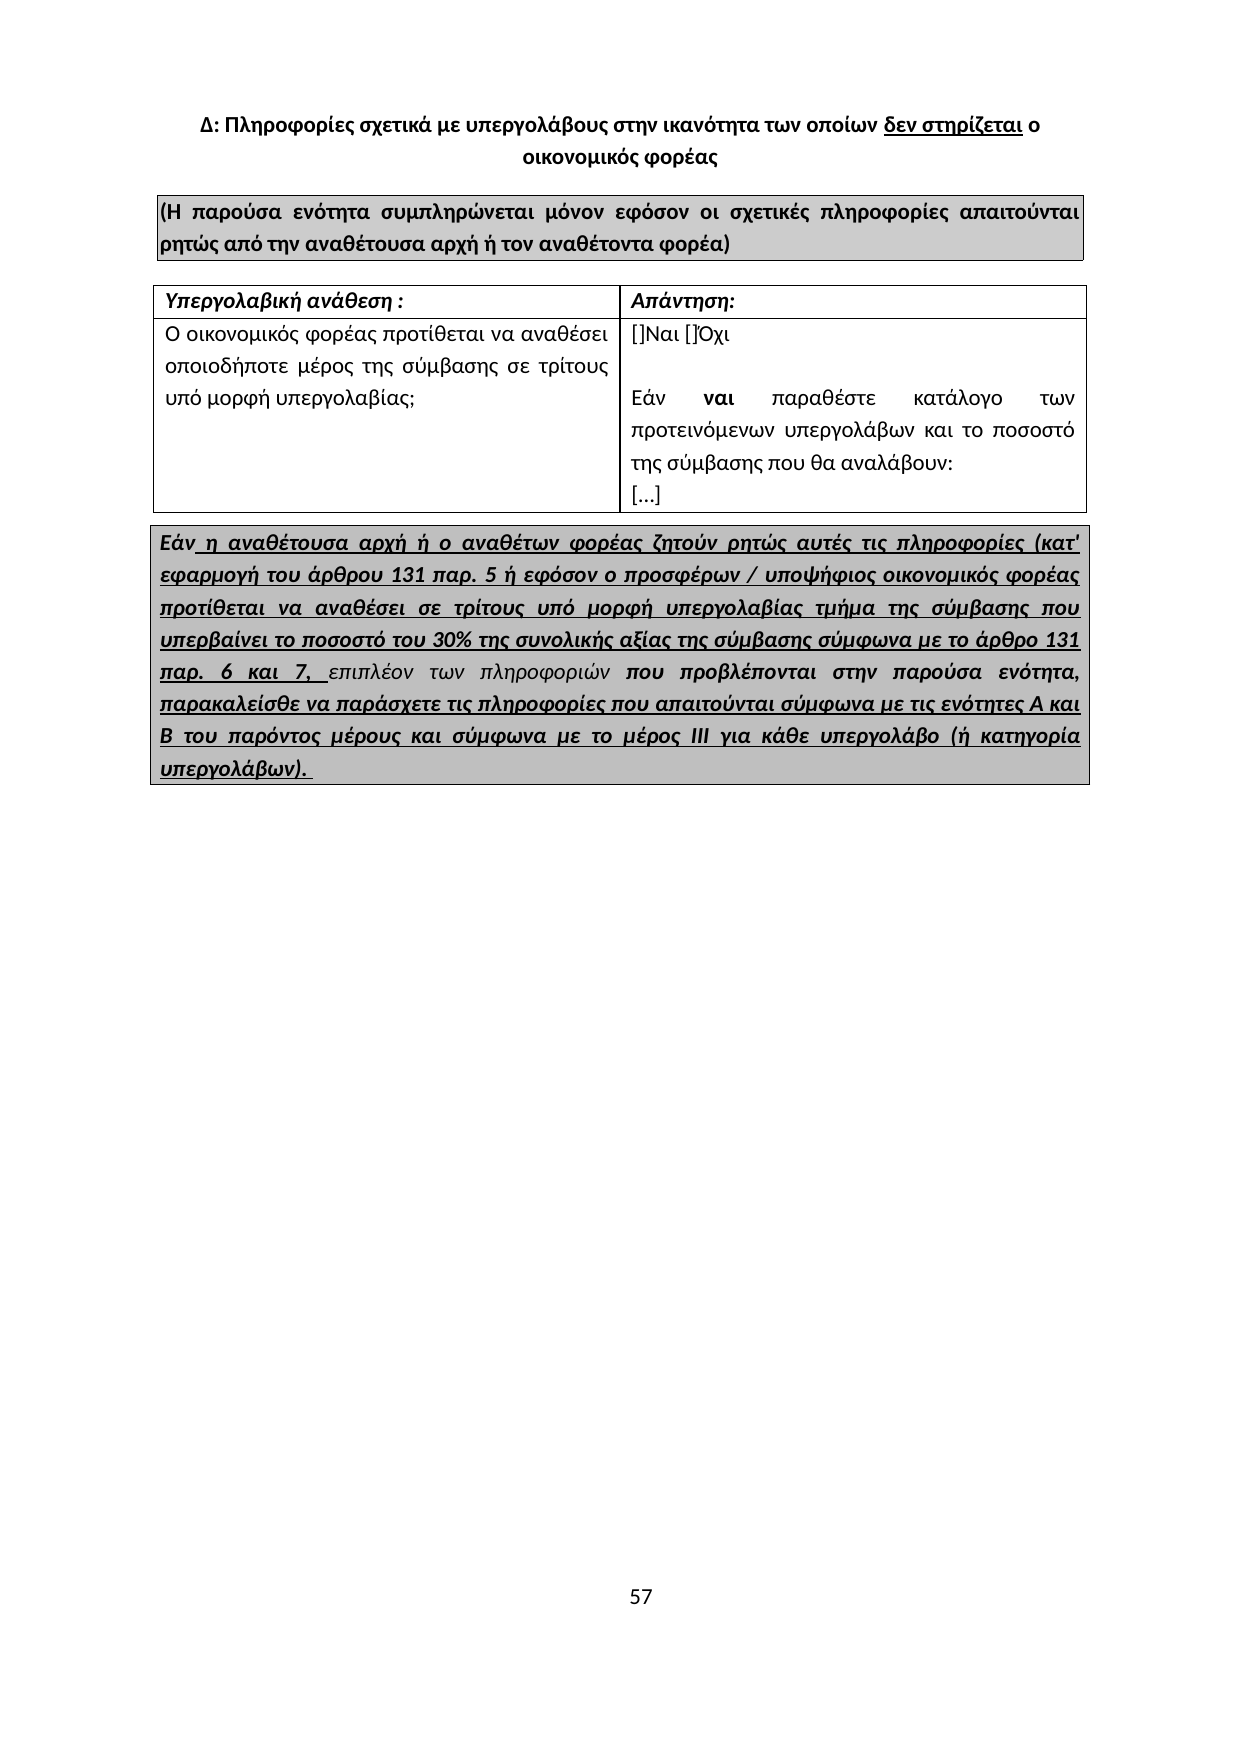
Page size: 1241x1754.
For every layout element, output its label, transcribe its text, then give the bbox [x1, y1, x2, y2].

title Εάν η αναθέτουσα αρχή ή ο αναθέτων φορέας ζητούν ρητώς αυτές τις πληροφορίες (κατ' εφαρμογή του άρθρου 131 παρ. 5 ή εφόσον ο προσφέρων / υποψήφιος οικονομικός φορέας προτίθεται να αναθέσει σε τρίτους υπό μορφή υπεργολαβίας τμήμα της σύμβασης που υπερβαίνει το ποσοστό του 30% της συνολικής αξίας της σύμβασης σύμφωνα με το άρθρο 131 παρ. 6 και 7, επιπλέον των πληροφοριών που προβλέπονται στην παρούσα ενότητα, παρακαλείσθε να παράσχετε τις πληροφορίες που απαιτούνται σύμφωνα με τις ενότητες Α και Β του παρόντος μέρους και σύμφωνα με το μέρος ΙΙΙ για κάθε υπεργολάβο (ή κατηγορία υπεργολάβων). [151, 526, 1089, 784]
table_cell []Ναι []Όχι Εάν ναι παραθέστε κατάλογο των προτεινόμενων υπεργολάβων και το ποσοστό της σύμβασης που θα αναλάβουν: […] [621, 319, 1086, 512]
table_header Υπεργολαβική ανάθεση : [154, 286, 619, 318]
text (Η παρούσα ενότητα συμπληρώνεται μόνον εφόσον οι σχετικές πληροφορίες απαιτούνται ρητώς από την αναθέτουσα αρχή ή τον αναθέτοντα φορέα) [158, 196, 1083, 260]
table_cell Ο οικονομικός φορέας προτίθεται να αναθέσει οποιοδήποτε μέρος της σύμβασης σε τρίτους υπό μορφή υπεργολαβίας; [154, 319, 619, 512]
table_header Απάντηση: [621, 286, 1086, 318]
text Δ: Πληροφορίες σχετικά με υπεργολάβους στην ικανότητα των οποίων δεν στηρίζεται ο οικονομικός φορέας [159, 110, 1081, 170]
